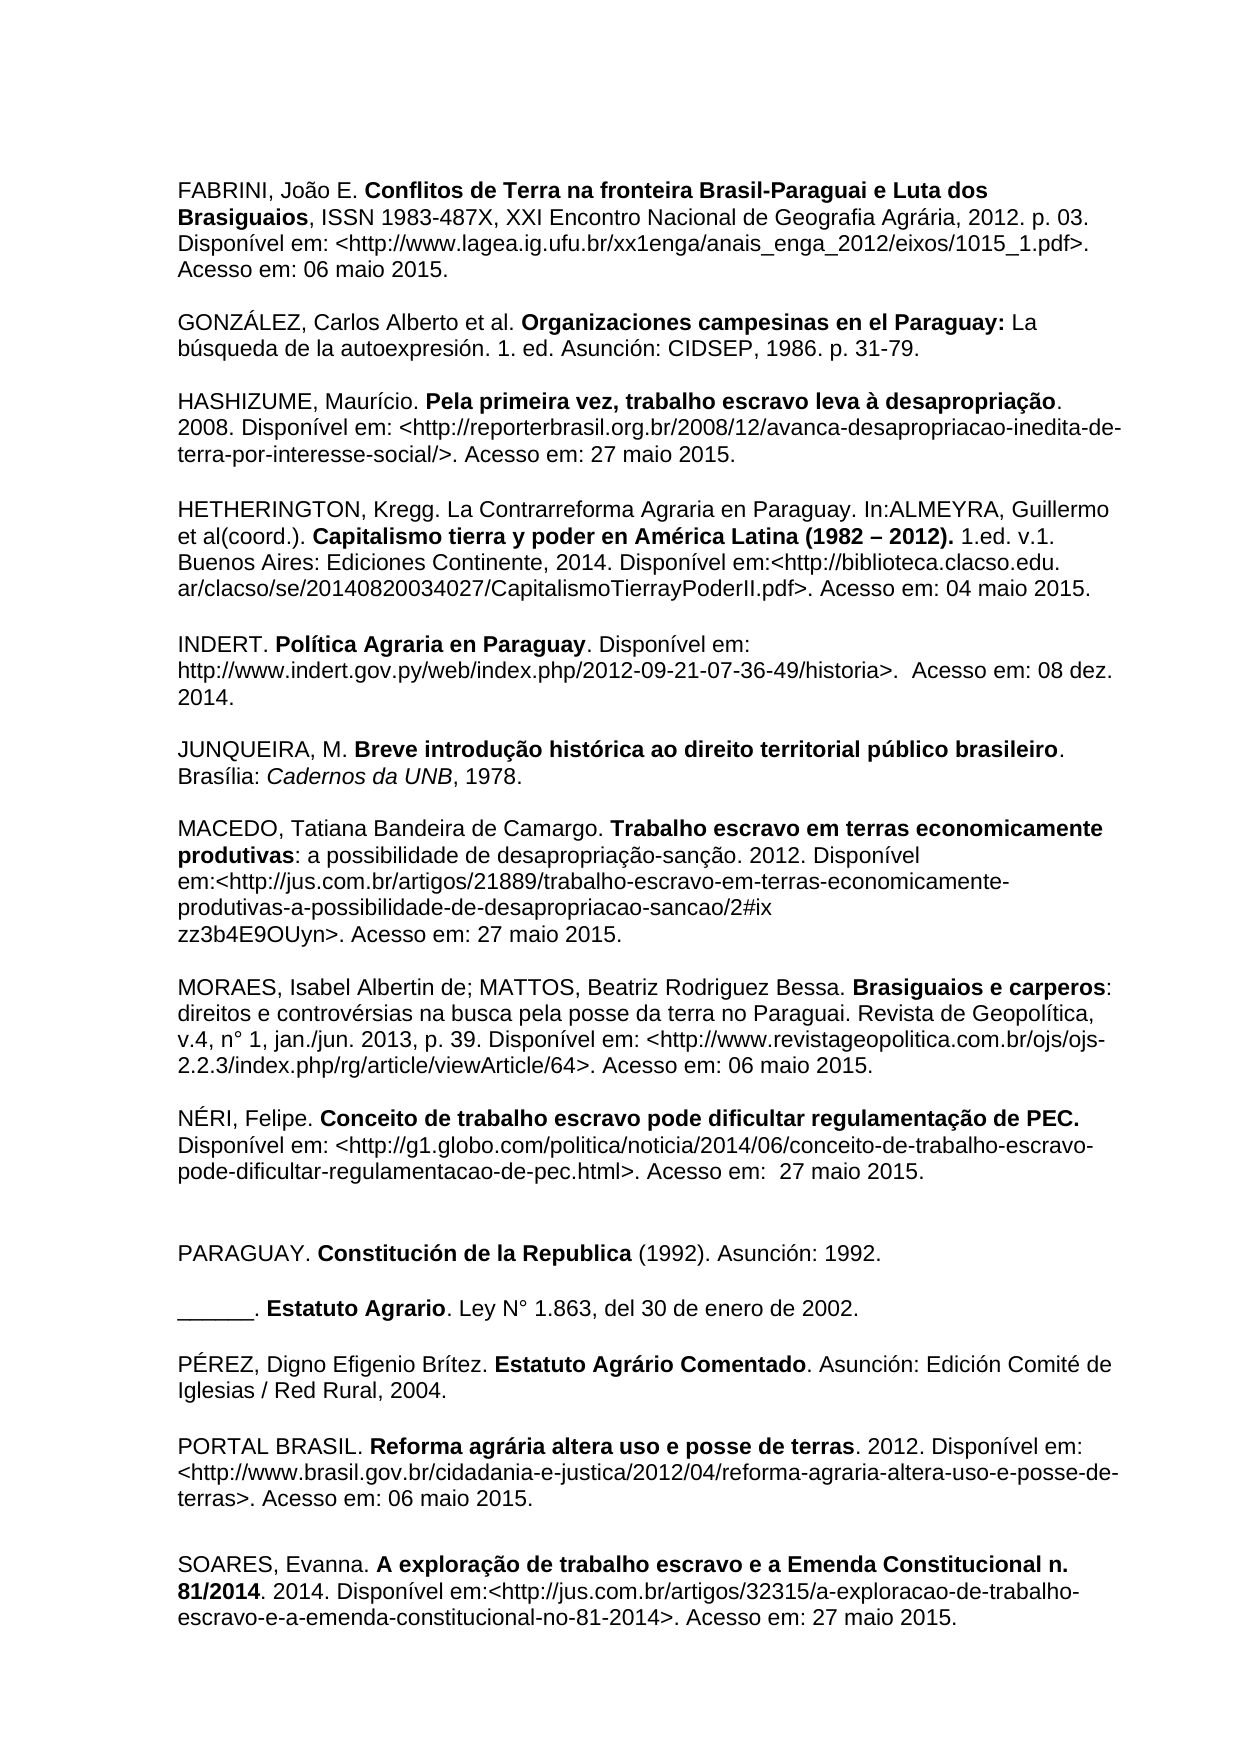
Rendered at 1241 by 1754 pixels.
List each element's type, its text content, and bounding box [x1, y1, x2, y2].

text PÉREZ, Digno Efigenio Brítez. Estatuto Agrário Comentado. Asunción: Edición Comité de Iglesias / Red Rural, 2004. [177, 1351, 1122, 1403]
text GONZÁLEZ, Carlos Alberto et al. Organizaciones campesinas en el Paraguay: La búsqueda de la autoexpresión. 1. ed. Asunción: CIDSEP, 1986. p. 31-79. [177, 309, 1122, 362]
text PARAGUAY. Constitución de la Republica (1992). Asunción: 1992. [177, 1240, 1122, 1266]
text INDERT. Política Agraria en Paraguay. Disponível em: http://www.indert.gov.py/web/index.php/2012-09-21-07-36-49/historia>. Acesso em: 08 dez. 2014. [177, 631, 1122, 710]
text NÉRI, Felipe. Conceito de trabalho escravo pode dificultar regulamentação de PEC. Disponível em: <http://g1.globo.com/politica/noticia/2014/06/conceito-de-trabalho-escravo-pode-dificultar-regulamentacao-de-pec.html>. Acesso em: 27 maio 2015. [177, 1105, 1122, 1184]
text SOARES, Evanna. A exploração de trabalho escravo e a Emenda Constitucional n. 81/2014. 2014. Disponível em:<http://jus.com.br/artigos/32315/a-exploracao-de-trabalho-escravo-e-a-emenda-constitucional-no-81-2014>. Acesso em: 27 maio 2015. [177, 1551, 1122, 1630]
text MORAES, Isabel Albertin de; MATTOS, Beatriz Rodriguez Bessa. Brasiguaios e carperos: direitos e controvérsias na busca pela posse da terra no Paraguai. Revista de Geopolítica, v.4, n° 1, jan./jun. 2013, p. 39. Disponível em: <http://www.revistageopolitica.com.br/ojs/ojs-2.2.3/index.php/rg/article/viewArticle/64>. Acesso em: 06 maio 2015. [177, 973, 1122, 1079]
text PORTAL BRASIL. Reforma agrária altera uso e posse de terras. 2012. Disponível em: <http://www.brasil.gov.br/cidadania-e-justica/2012/04/reforma-agraria-altera-uso-e-posse-de-terras>. Acesso em: 06 maio 2015. [177, 1433, 1122, 1512]
text JUNQUEIRA, M. Breve introdução histórica ao direito territorial público brasileiro. Brasília: Cadernos da UNB, 1978. [522, 736, 1122, 789]
text FABRINI, João E. Conflitos de Terra na fronteira Brasil-Paraguai e Luta dos Brasiguaios, ISSN 1983-487X, XXI Encontro Nacional de Geografia Agrária, 2012. p. 03. Disponível em: <http://www.lagea.ig.ufu.br/xx1enga/anais_enga_2012/eixos/1015_1.pdf>. Acesso em: 06 maio 2015. [177, 177, 1122, 283]
text HASHIZUME, Maurício. Pela primeira vez, trabalho escravo leva à desapropriação. 2008. Disponível em: <http://reporterbrasil.org.br/2008/12/avanca-desapropriacao-inedita-de-terra-por-interesse-social/>. Acesso em: 27 maio 2015. [177, 388, 1122, 467]
text HETHERINGTON, Kregg. La Contrarreforma Agraria en Paraguay. In:ALMEYRA, Guillermo et al(coord.). Capitalismo tierra y poder en América Latina (1982 – 2012). 1.ed. v.1. Buenos Aires: Ediciones Continente, 2014. Disponível em:<http://biblioteca.clacso.edu. ar/clacso/se/20140820034027/CapitalismoTierrayPoderII.pdf>. Acesso em: 04 maio 2015. [177, 496, 1122, 602]
text ______. Estatuto Agrario. Ley N° 1.863, del 30 de enero de 2002. [177, 1295, 1122, 1322]
text MACEDO, Tatiana Bandeira de Camargo. Trabalho escravo em terras economicamente produtivas: a possibilidade de desapropriação-sanção. 2012. Disponível em:<http://jus.com.br/artigos/21889/trabalho-escravo-em-terras-economicamente-produtivas-a-possibilidade-de-desapropriacao-sancao/2#ix zz3b4E9OUyn>. Acesso em: 27 maio 2015. [177, 815, 1122, 947]
